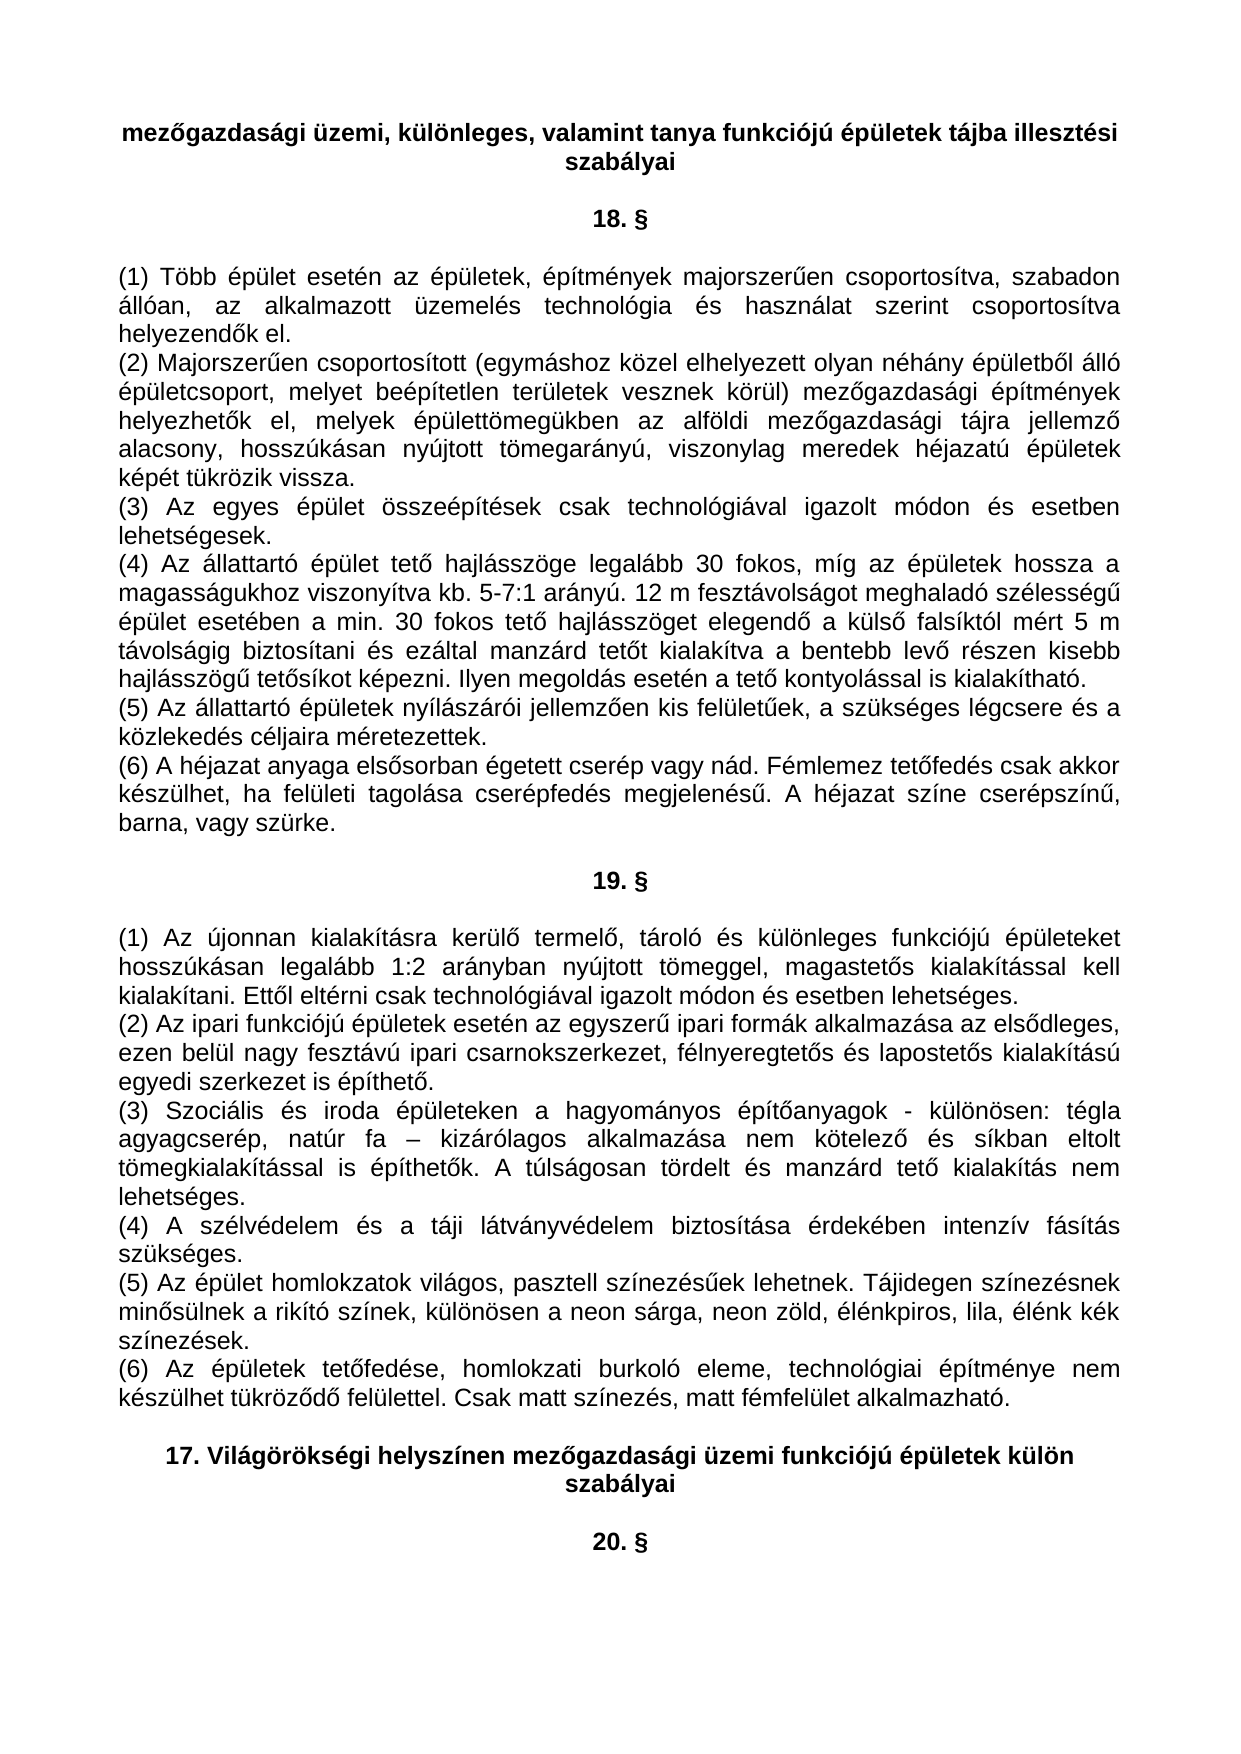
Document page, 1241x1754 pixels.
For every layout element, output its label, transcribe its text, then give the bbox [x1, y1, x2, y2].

list (2) Majorszerűen csoportosított (egymáshoz közel elhelyezett olyan néhány épületből álló épületcsoport, melyet beépítetlen területek vesznek körül) mezőgazdasági építmények helyezhetők el, melyek épülettömegükben az alföldi mezőgazdasági tájra jellemző alacsony, hosszúkásan nyújtott tömegarányú, viszonylag meredek héjazatú épületek képét tükrözik vissza. [118, 348, 1122, 492]
list (2) Az ipari funkciójú épületek esetén az egyszerű ipari formák alkalmazása az elsődleges, ezen belül nagy fesztávú ipari csarnokszerkezet, félnyeregtetős és lapostetős kialakítású egyedi szerkezet is építhető. [118, 1009, 1122, 1096]
list (4) A szélvédelem és a táji látványvédelem biztosítása érdekében intenzív fásítás szükséges. [118, 1211, 1122, 1268]
list (6) Az épületek tetőfedése, homlokzati burkoló eleme, technológiai építménye nem készülhet tükröződő felülettel. Csak matt színezés, matt fémfelület alkalmazható. [118, 1354, 1122, 1412]
list (5) Az állattartó épületek nyílászárói jellemzően kis felületűek, a szükséges légcsere és a közlekedés céljaira méretezettek. [118, 693, 1122, 751]
list (1) Az újonnan kialakításra kerülő termelő, tároló és különleges funkciójú épületeket hosszúkásan legalább 1:2 arányban nyújtott tömeggel, magastetős kialakítással kell kialakítani. Ettől eltérni csak technológiával igazolt módon és esetben lehetséges. [118, 923, 1122, 1009]
list (5) Az épület homlokzatok világos, pasztell színezésűek lehetnek. Tájidegen színezésnek minősülnek a rikító színek, különösen a neon sárga, neon zöld, élénkpiros, lila, élénk kék színezések. [118, 1268, 1122, 1354]
list (3) Az egyes épület összeépítések csak technológiával igazolt módon és esetben lehetségesek. [118, 492, 1122, 549]
list (3) Szociális és iroda épületeken a hagyományos építőanyagok - különösen: tégla agyagcserép, natúr fa – kizárólagos alkalmazása nem kötelező és síkban eltolt tömegkialakítással is építhetők. A túlságosan tördelt és manzárd tető kialakítás nem lehetséges. [118, 1096, 1122, 1211]
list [118, 118, 1122, 176]
list (6) A héjazat anyaga elsősorban égetett cserép vagy nád. Fémlemez tetőfedés csak akkor készülhet, ha felületi tagolása cserépfedés megjelenésű. A héjazat színe cserépszínű, barna, vagy szürke. [118, 751, 1122, 837]
list 20. § [118, 1527, 1122, 1556]
text 18. § [118, 204, 1122, 233]
list (1) Több épület esetén az épületek, építmények majorszerűen csoportosítva, szabadon állóan, az alkalmazott üzemelés technológia és használat szerint csoportosítva helyezendők el. [118, 262, 1122, 348]
list 19. § [118, 866, 1122, 894]
list 17. Világörökségi helyszínen mezőgazdasági üzemi funkciójú épületek külön szabályai [118, 1441, 1122, 1498]
list (4) Az állattartó épület tető hajlásszöge legalább 30 fokos, míg az épületek hossza a magasságukhoz viszonyítva kb. 5-7:1 arányú. fesztávolságot meghaladó szélességű épület esetében a min. 30 fokos tető hajlásszöget elegendő a külső falsíktól mért távolságig biztosítani és ezáltal manzárd tetőt kialakítva a bentebb levő részen kisebb hajlásszögű tetősíkot képezni. Ilyen megoldás esetén a tető kontyolással is kialakítható. [118, 549, 1122, 693]
